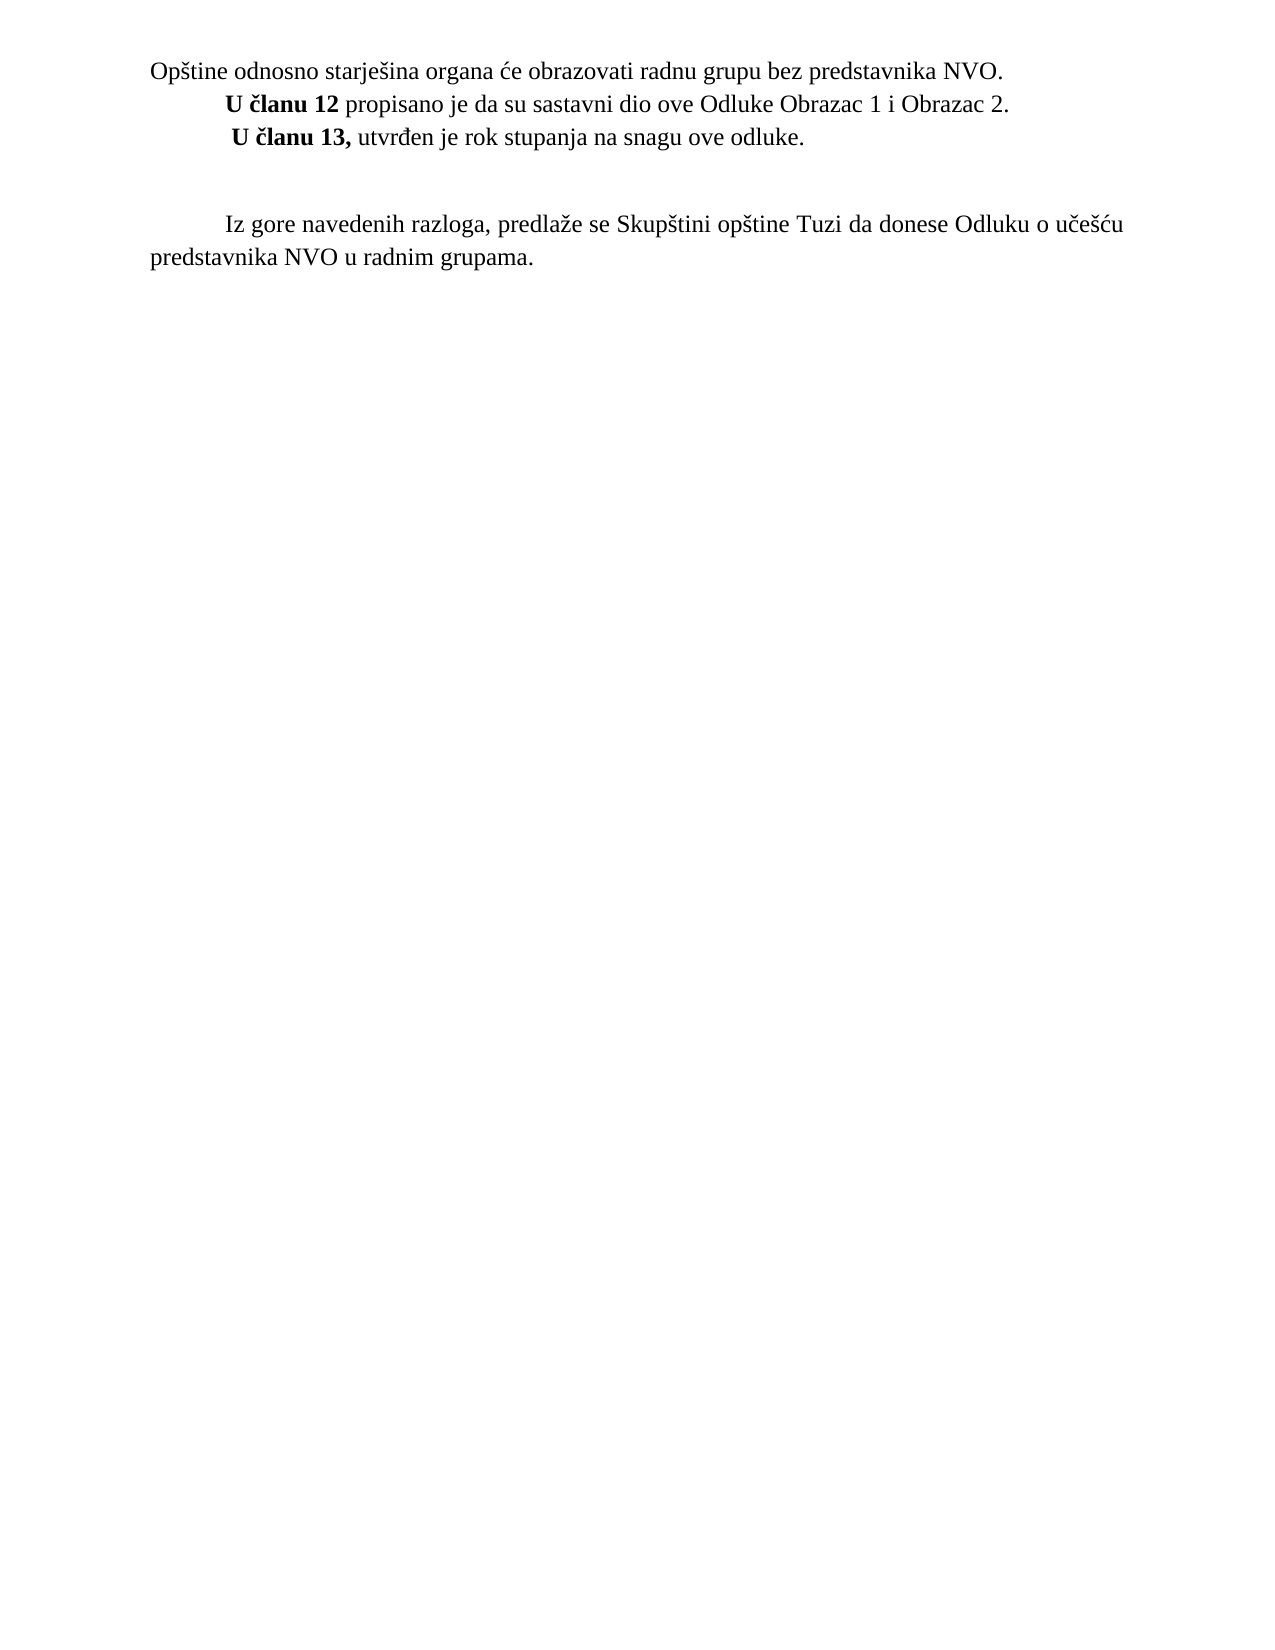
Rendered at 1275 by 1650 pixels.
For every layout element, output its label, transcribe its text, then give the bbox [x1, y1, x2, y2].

text Iz gore navedenih razloga, predlaže se Skupštini opštine Tuzi da donese Odluku o učešću predstavnika NVO u radnim grupama. [150, 209, 1125, 271]
text U članu 13, utvrđen je rok stupanja na snagu ove odluke. [150, 122, 1125, 151]
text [150, 56, 1114, 85]
text U članu 12 propisano je da su sastavni dio ove Odluke Obrazac 1 i Obrazac 2. [150, 89, 1125, 118]
